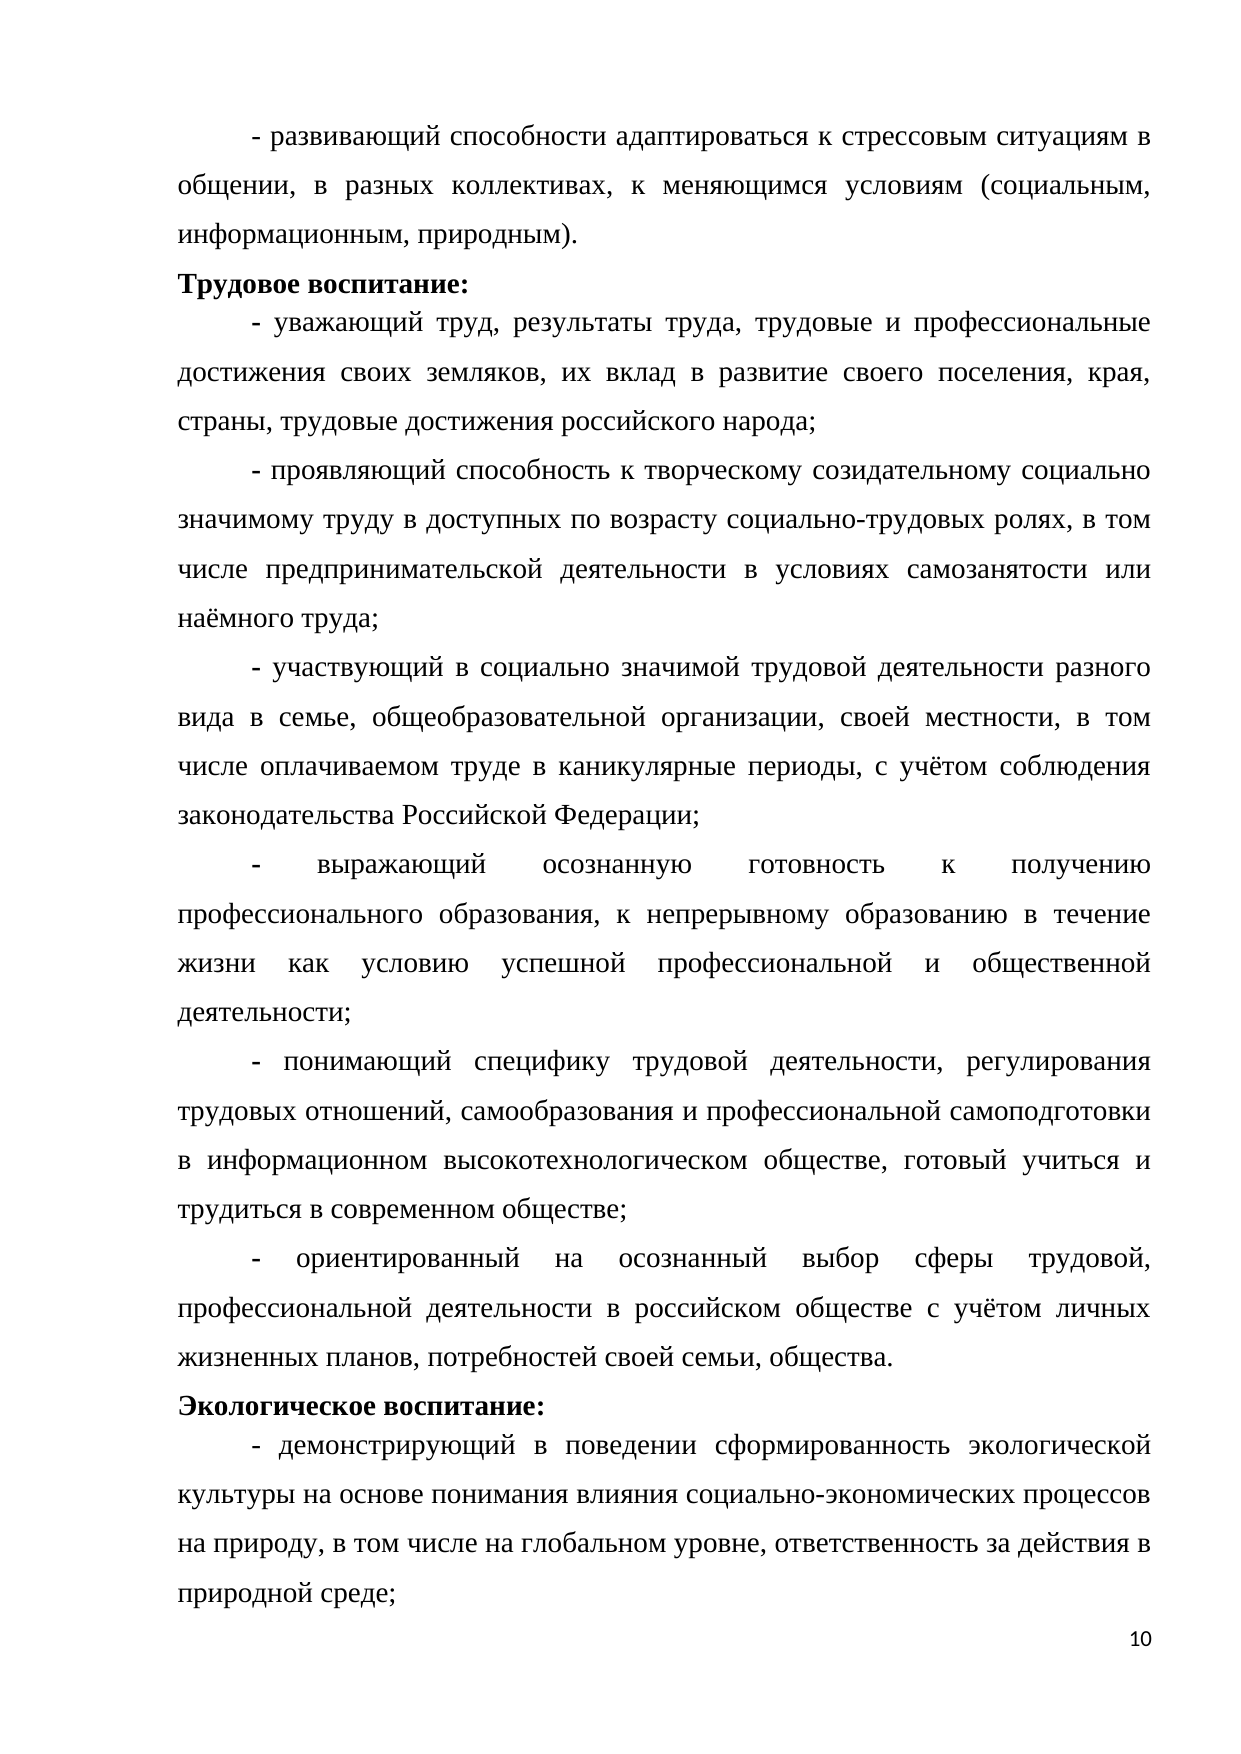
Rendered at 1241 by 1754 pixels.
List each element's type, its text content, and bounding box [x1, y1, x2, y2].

text - участвующий в социально значимой трудовой деятельности разного вида в семье, общеобразовательной организации, своей местности, в том числе оплачиваемом труде в каникулярные периоды, с учётом соблюдения законодательства Российской Федерации; [177, 649, 1152, 831]
text Экологическое воспитание: [177, 1388, 1152, 1422]
text - выражающий осознанную готовность к получению профессионального образования, к непрерывному образованию в течение жизни как условию успешной профессиональной и общественной деятельности; [177, 846, 1152, 1028]
text - проявляющий способность к творческому созидательному социально значимому труду в доступных по возрасту социально-трудовых ролях, в том числе предпринимательской деятельности в условиях самозанятости или наёмного труда; [177, 452, 1152, 634]
text - развивающий способности адаптироваться к стрессовым ситуациям в общении, в разных коллективах, к меняющимся условиям (социальным, информационным, природным). [177, 118, 1152, 250]
text - ориентированный на осознанный выбор сферы трудовой, профессиональной деятельности в российском обществе с учётом личных жизненных планов, потребностей своей семьи, общества. [177, 1241, 1152, 1373]
text - понимающий специфику трудовой деятельности, регулирования трудовых отношений, самообразования и профессиональной самоподготовки в информационном высокотехнологическом обществе, готовый учиться и трудиться в современном обществе; [177, 1043, 1152, 1225]
text - демонстрирующий в поведении сформированность экологической культуры на основе понимания влияния социально-экономических процессов на природу, в том числе на глобальном уровне, ответственность за действия в природной среде; [177, 1427, 1152, 1608]
text - уважающий труд, результаты труда, трудовые и профессиональные достижения своих земляков, их вклад в развитие своего поселения, края, страны, трудовые достижения российского народа; [177, 304, 1152, 437]
text Трудовое воспитание: [177, 266, 1152, 299]
